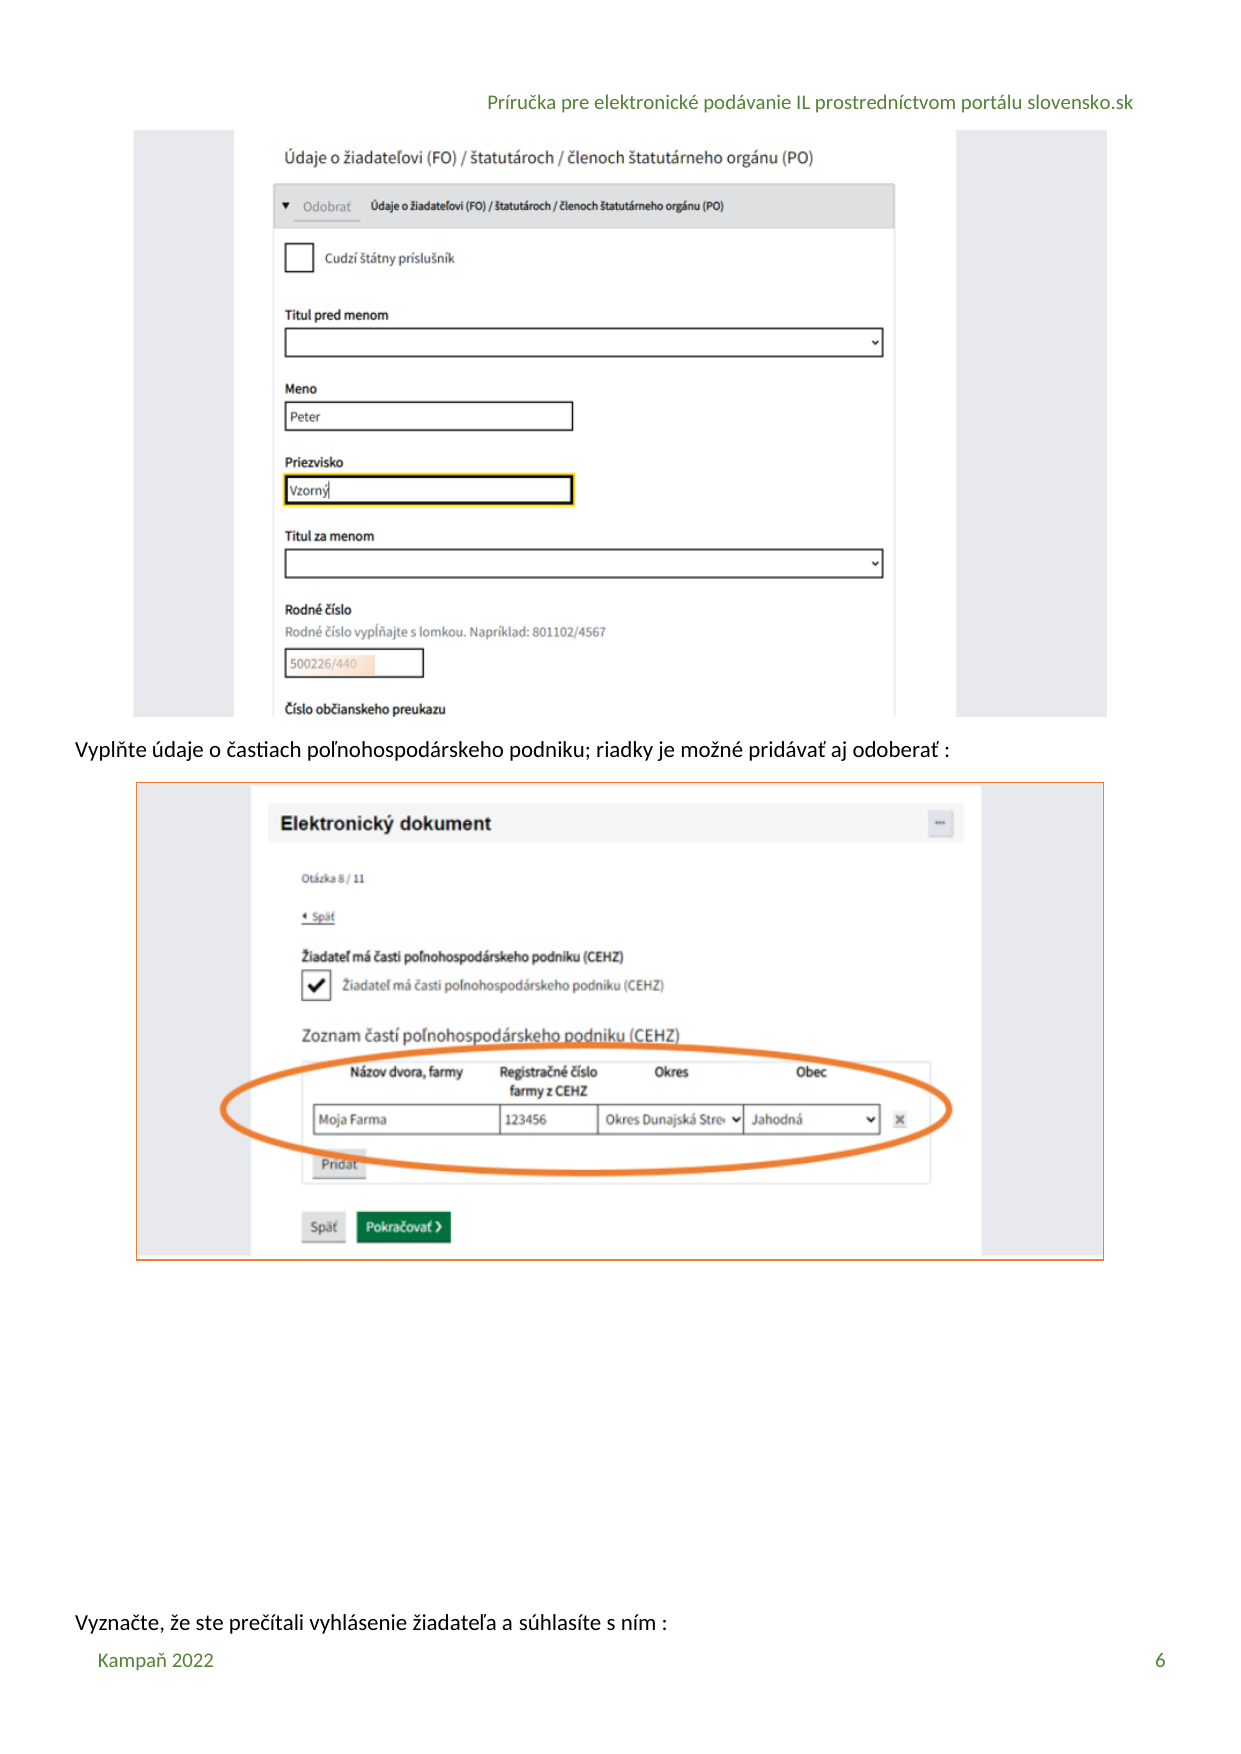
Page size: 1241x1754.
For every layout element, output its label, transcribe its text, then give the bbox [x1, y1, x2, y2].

text Vyznačte, že ste prečítali vyhlásenie žiadateľa a súhlasíte s ním : [75, 1608, 1165, 1636]
picture [133, 130, 1107, 717]
picture [137, 783, 1103, 1259]
text Vyplňte údaje o častiach poľnohospodárskeho podniku; riadky je možné pridávať aj odoberať : [75, 735, 1165, 763]
